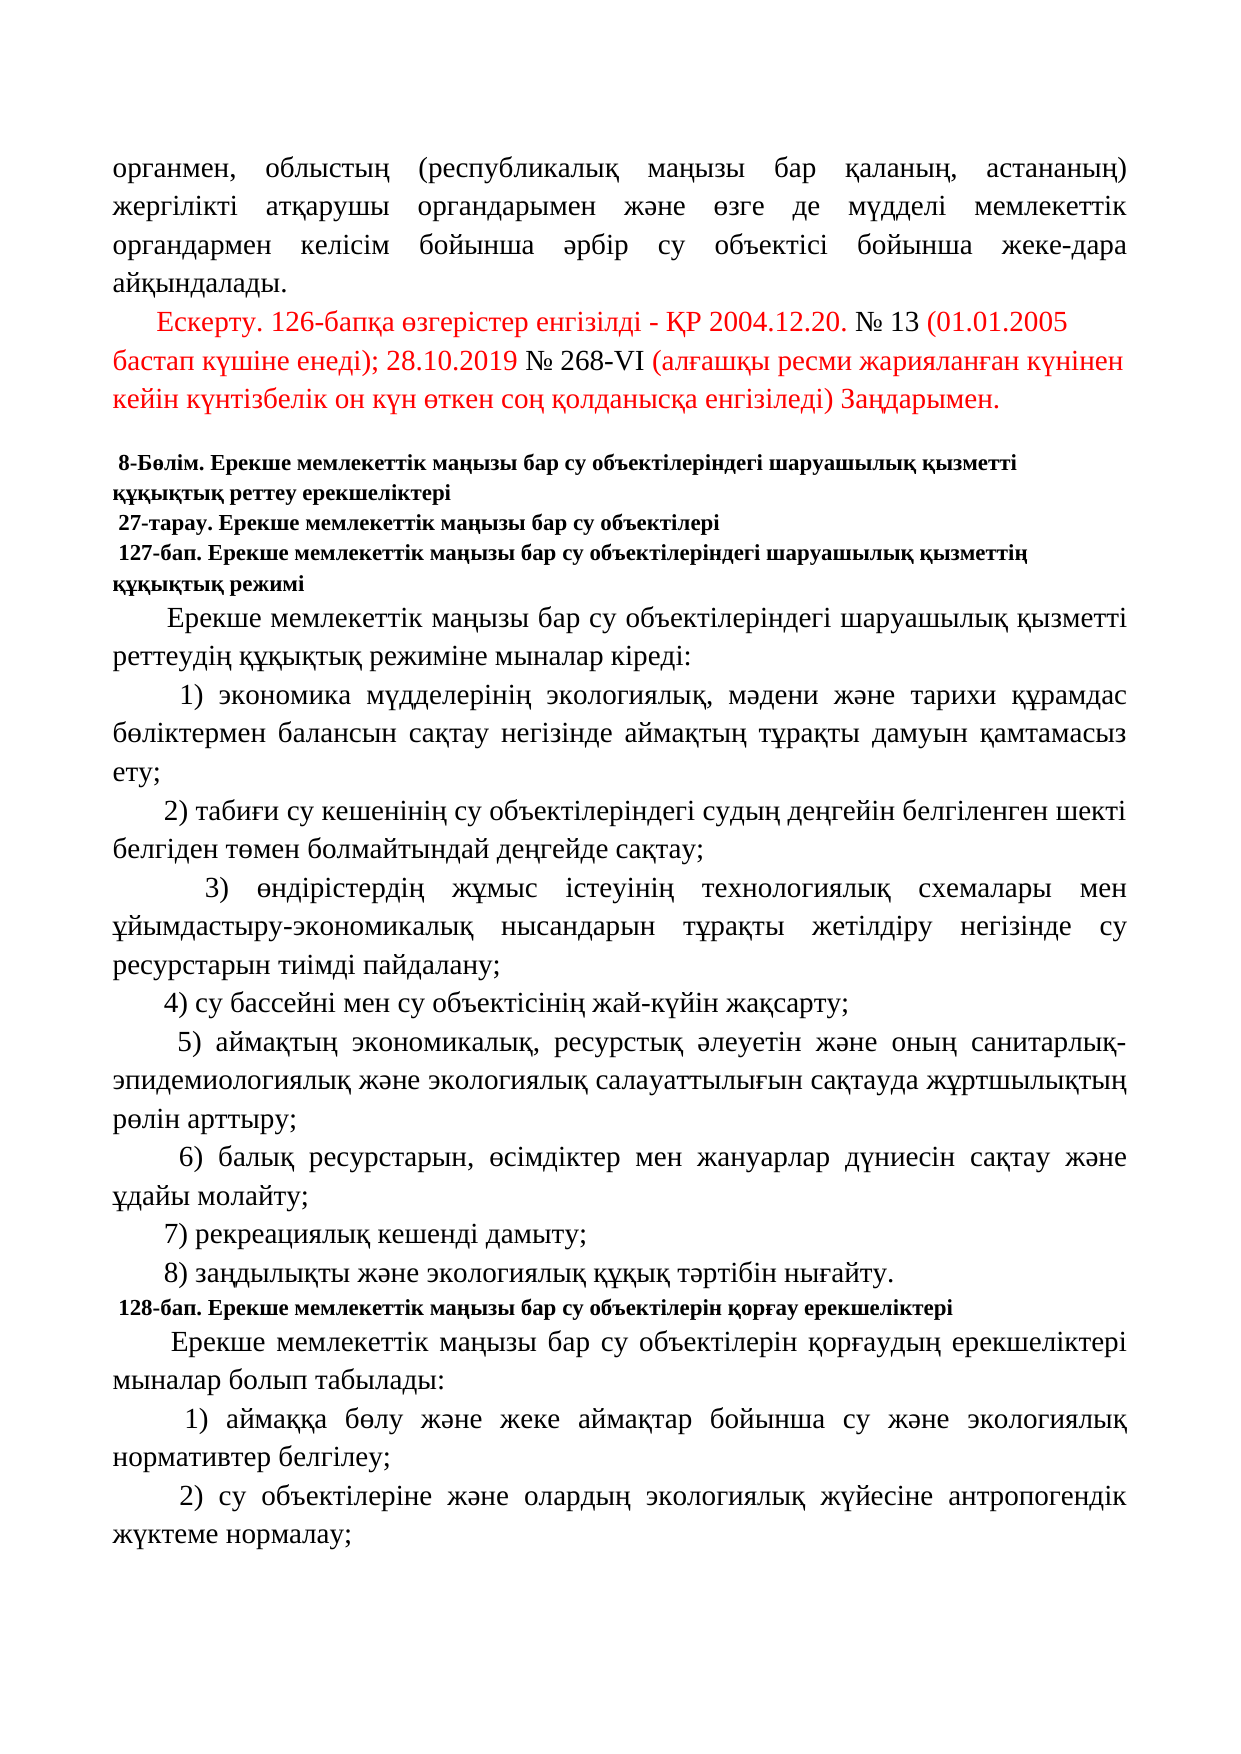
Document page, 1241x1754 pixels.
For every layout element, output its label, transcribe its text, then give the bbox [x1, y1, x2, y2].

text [112, 150, 1128, 299]
text Ескерту. 126-бапқа өзгерістер енгізілді - ҚР 2004.12.20. № 13 (01.01.2005 бастап күшіне енеді); 28.10.2019 № 268-VI (алғашқы ресми жарияланған күнінен кейін күнтізбелік он күн өткен соң қолданысқа енгізіледі) Заңдарымен. [112, 304, 1128, 445]
text 128-бап. Ерекше мемлекеттiк маңызы бар су объектiлерiн қорғау ерекшелiктерi [112, 1294, 1128, 1320]
text 6) балық ресурстарын, өсімдіктер мен жануарлар дүниесiн сақтау және ұдайы молайту; [112, 1139, 1128, 1212]
text 5) аймақтың экономикалық, ресурстық әлеуетiн және оның санитарлық-эпидемиологиялық және экологиялық салауаттылығын сақтауда жұртшылықтың рөлiн арттыру; [112, 1024, 1128, 1134]
text Ерекше мемлекеттiк маңызы бар су объектiлерiндегi шаруашылық қызметтi реттеудiң құқықтық режимiне мыналар кiредi: [112, 600, 1128, 672]
text 7) рекреациялық кешендi дамыту; [112, 1217, 1128, 1250]
text 127-бап. Ерекше мемлекеттiк маңызы бар су объектiлерiндегi шаруашылық қызметтiң құқықтық режимi [112, 539, 1128, 596]
text 1) аймаққа бөлу және жеке аймақтар бойынша су және экологиялық нормативтер белгiлеу; [112, 1401, 1128, 1473]
text 27-тарау. Ерекше мемлекеттік маңызы бар су объектілері [112, 509, 1128, 536]
text 1) экономика мүдделерiнiң экологиялық, мәдени және тарихи құрамдас бөлiктермен балансын сақтау негiзiнде аймақтың тұрақты дамуын қамтамасыз ету; [112, 677, 1128, 788]
text 4) су бассейнi мен су объектiсiнiң жай-күйiн жақсарту; [112, 985, 1128, 1019]
text Ерекше мемлекеттiк маңызы бар су объектiлерiн қорғаудың ерекшелiктерi мыналар болып табылады: [112, 1324, 1128, 1396]
text 8) заңдылықты және экологиялық құқық тәртiбiн нығайту. [112, 1255, 1128, 1289]
text 8-Бөлім. Ерекше мемлекеттік маңызы бар су объектілеріндегі шаруашылық қызметті құқықтық реттеу ерекшеліктері [112, 449, 1128, 505]
text 2) су объектiлерiне және олардың экологиялық жүйесiне антропогендiк жүктеме нормалау; [112, 1478, 1128, 1550]
text 3) өндiрiстердiң жұмыс iстеуiнiң технологиялық схемалары мен ұйымдастыру-экономикалық нысандарын тұрақты жетiлдiру негiзiнде су ресурстарын тиiмдi пайдалану; [112, 870, 1128, 980]
text 2) табиғи су кешенiнiң су объектiлерiндегi судың деңгейiн белгiленген шектi белгiден төмен болмайтындай деңгейде сақтау; [112, 793, 1128, 865]
